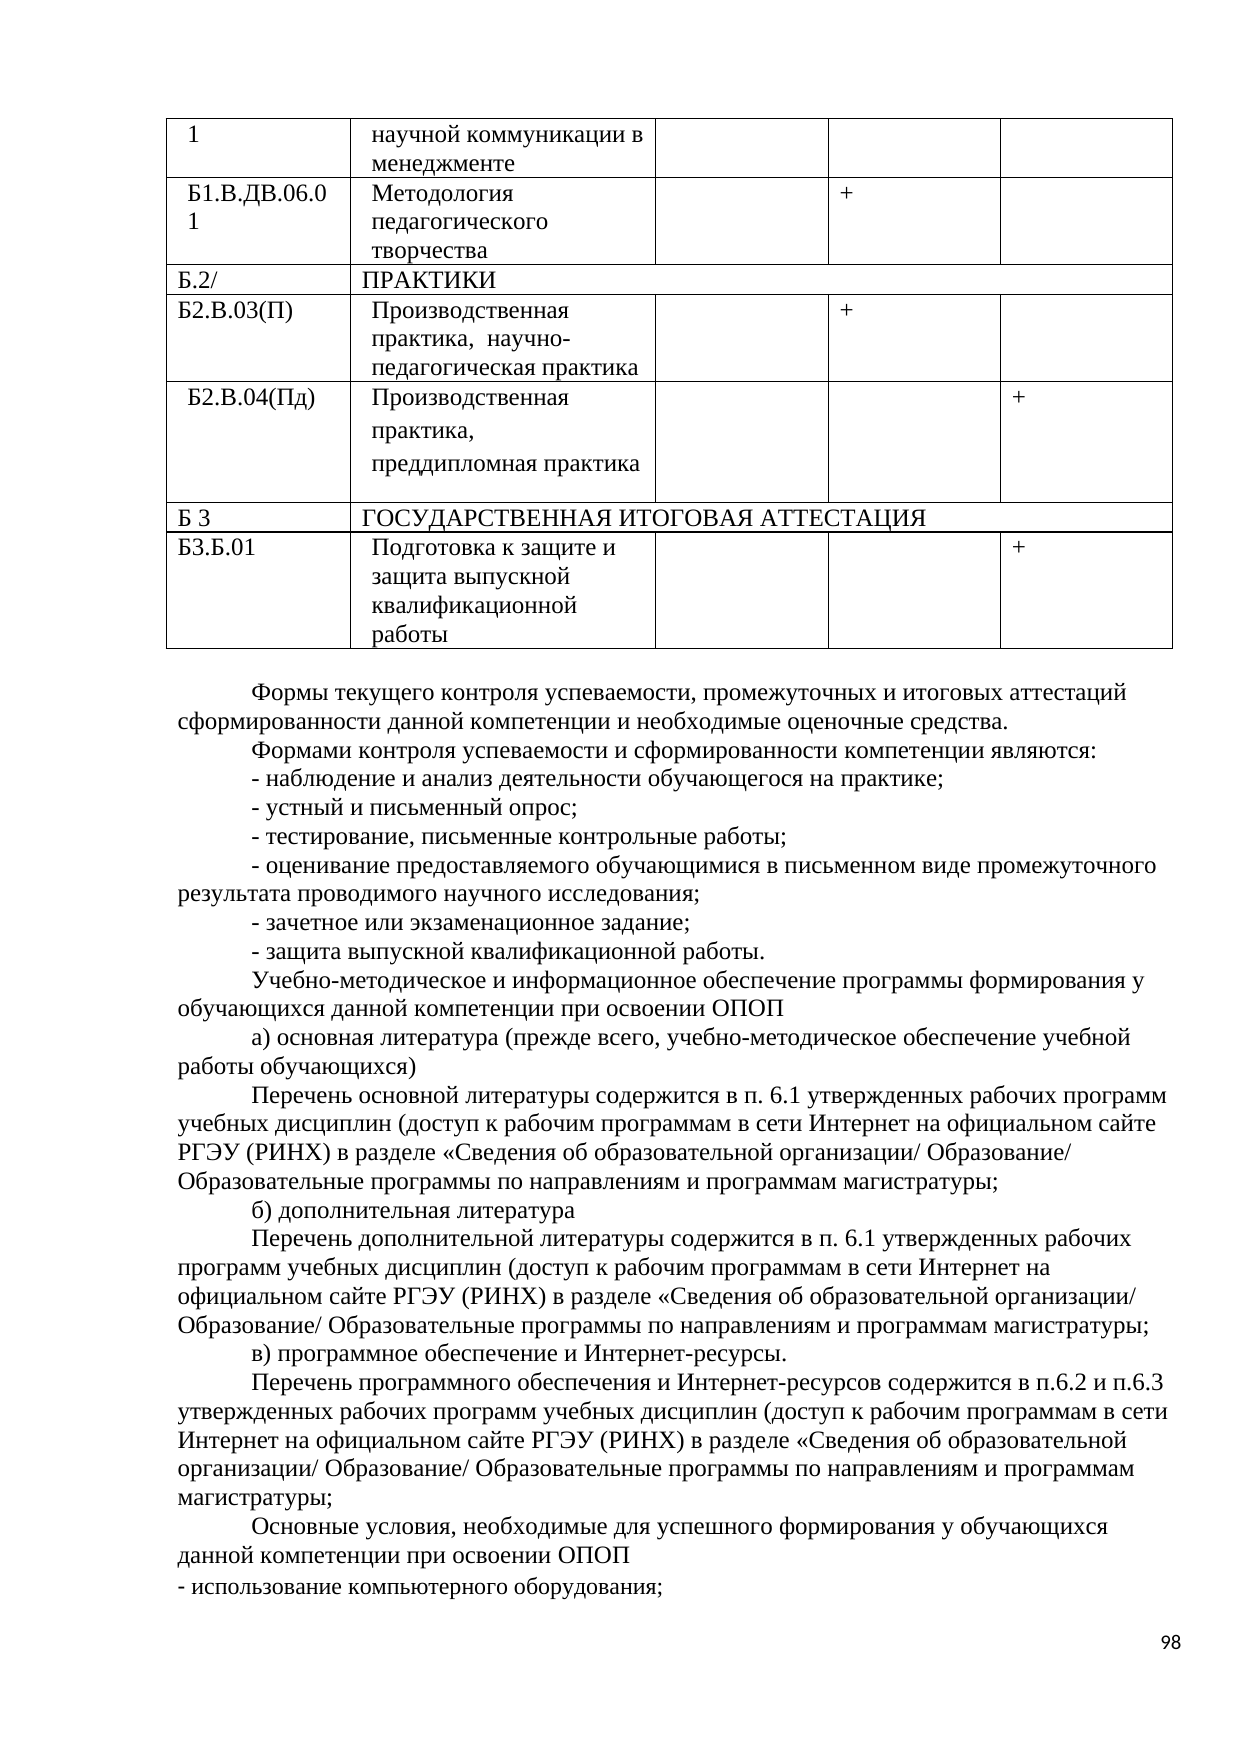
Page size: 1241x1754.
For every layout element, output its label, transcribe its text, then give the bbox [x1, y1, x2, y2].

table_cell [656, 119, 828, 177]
text - тестирование, письменные контрольные работы; [177, 821, 1181, 850]
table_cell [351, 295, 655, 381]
text Учебно-методическое и информационное обеспечение программы формирования у обучающихся данной компетенции при освоении ОПОП [177, 965, 1181, 1022]
text Формами контроля успеваемости и сформированности компетенции являются: [177, 735, 1181, 763]
text Перечень дополнительной литературы содержится в п. 6.1 утвержденных рабочих программ учебных дисциплин (доступ к рабочим программам в сети Интернет на официальном сайте РГЭУ (РИНХ) в разделе «Сведения об образовательной организации/ Образование/ Образовательные программы по направлениям и программам магистратуры; [177, 1223, 1181, 1338]
text - зачетное или экзаменационное задание; [177, 907, 1181, 936]
text - устный и письменный опрос; [177, 792, 1181, 821]
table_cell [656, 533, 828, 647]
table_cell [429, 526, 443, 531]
text Основные условия, необходимые для успешного формирования у обучающихся данной компетенции при освоении ОПОП [177, 1511, 1181, 1568]
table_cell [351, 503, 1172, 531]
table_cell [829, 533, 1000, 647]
text Перечень основной литературы содержится в п. 6.1 утвержденных рабочих программ учебных дисциплин (доступ к рабочим программам в сети Интернет на официальном сайте РГЭУ (РИНХ) в разделе «Сведения об образовательной организации/ Образование/ Образовательные программы по направлениям и программам магистратуры; [177, 1080, 1181, 1195]
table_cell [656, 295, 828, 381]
text а) основная литература (прежде всего, учебно-методическое обеспечение учебной работы обучающихся) [177, 1022, 1181, 1080]
text в) программное обеспечение и Интернет-ресурсы. [177, 1338, 1181, 1367]
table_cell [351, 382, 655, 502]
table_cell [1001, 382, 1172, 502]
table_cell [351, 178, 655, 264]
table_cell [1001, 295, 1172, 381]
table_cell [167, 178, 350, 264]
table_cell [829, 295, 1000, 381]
text б) дополнительная литература [177, 1195, 1181, 1223]
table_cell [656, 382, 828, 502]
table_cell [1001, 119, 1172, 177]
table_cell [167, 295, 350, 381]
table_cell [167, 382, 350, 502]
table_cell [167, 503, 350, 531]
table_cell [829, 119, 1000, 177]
text - оценивание предоставляемого обучающимися в письменном виде промежуточного результата проводимого научного исследования; [177, 850, 1181, 907]
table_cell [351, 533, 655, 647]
text - наблюдение и анализ деятельности обучающегося на практике; [177, 763, 1181, 792]
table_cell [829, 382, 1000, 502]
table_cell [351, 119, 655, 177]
text - защита выпускной квалификационной работы. [177, 936, 1181, 965]
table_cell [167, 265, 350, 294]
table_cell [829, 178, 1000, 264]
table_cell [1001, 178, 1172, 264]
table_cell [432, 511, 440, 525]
text - использование компьютерного оборудования; [177, 1568, 1181, 1601]
text Перечень программного обеспечения и Интернет-ресурсов содержится в п.6.2 и п.6.3 утвержденных рабочих программ учебных дисциплин (доступ к рабочим программам в сети Интернет на официальном сайте РГЭУ (РИНХ) в разделе «Сведения об образовательной организации/ Образование/ Образовательные программы по направлениям и программам магистратуры; [177, 1367, 1181, 1511]
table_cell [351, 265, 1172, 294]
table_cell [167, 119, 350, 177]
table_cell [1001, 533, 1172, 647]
text Формы текущего контроля успеваемости, промежуточных и итоговых аттестаций сформированности данной компетенции и необходимые оценочные средства. [177, 677, 1181, 735]
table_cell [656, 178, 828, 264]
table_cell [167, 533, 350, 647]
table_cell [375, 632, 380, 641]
